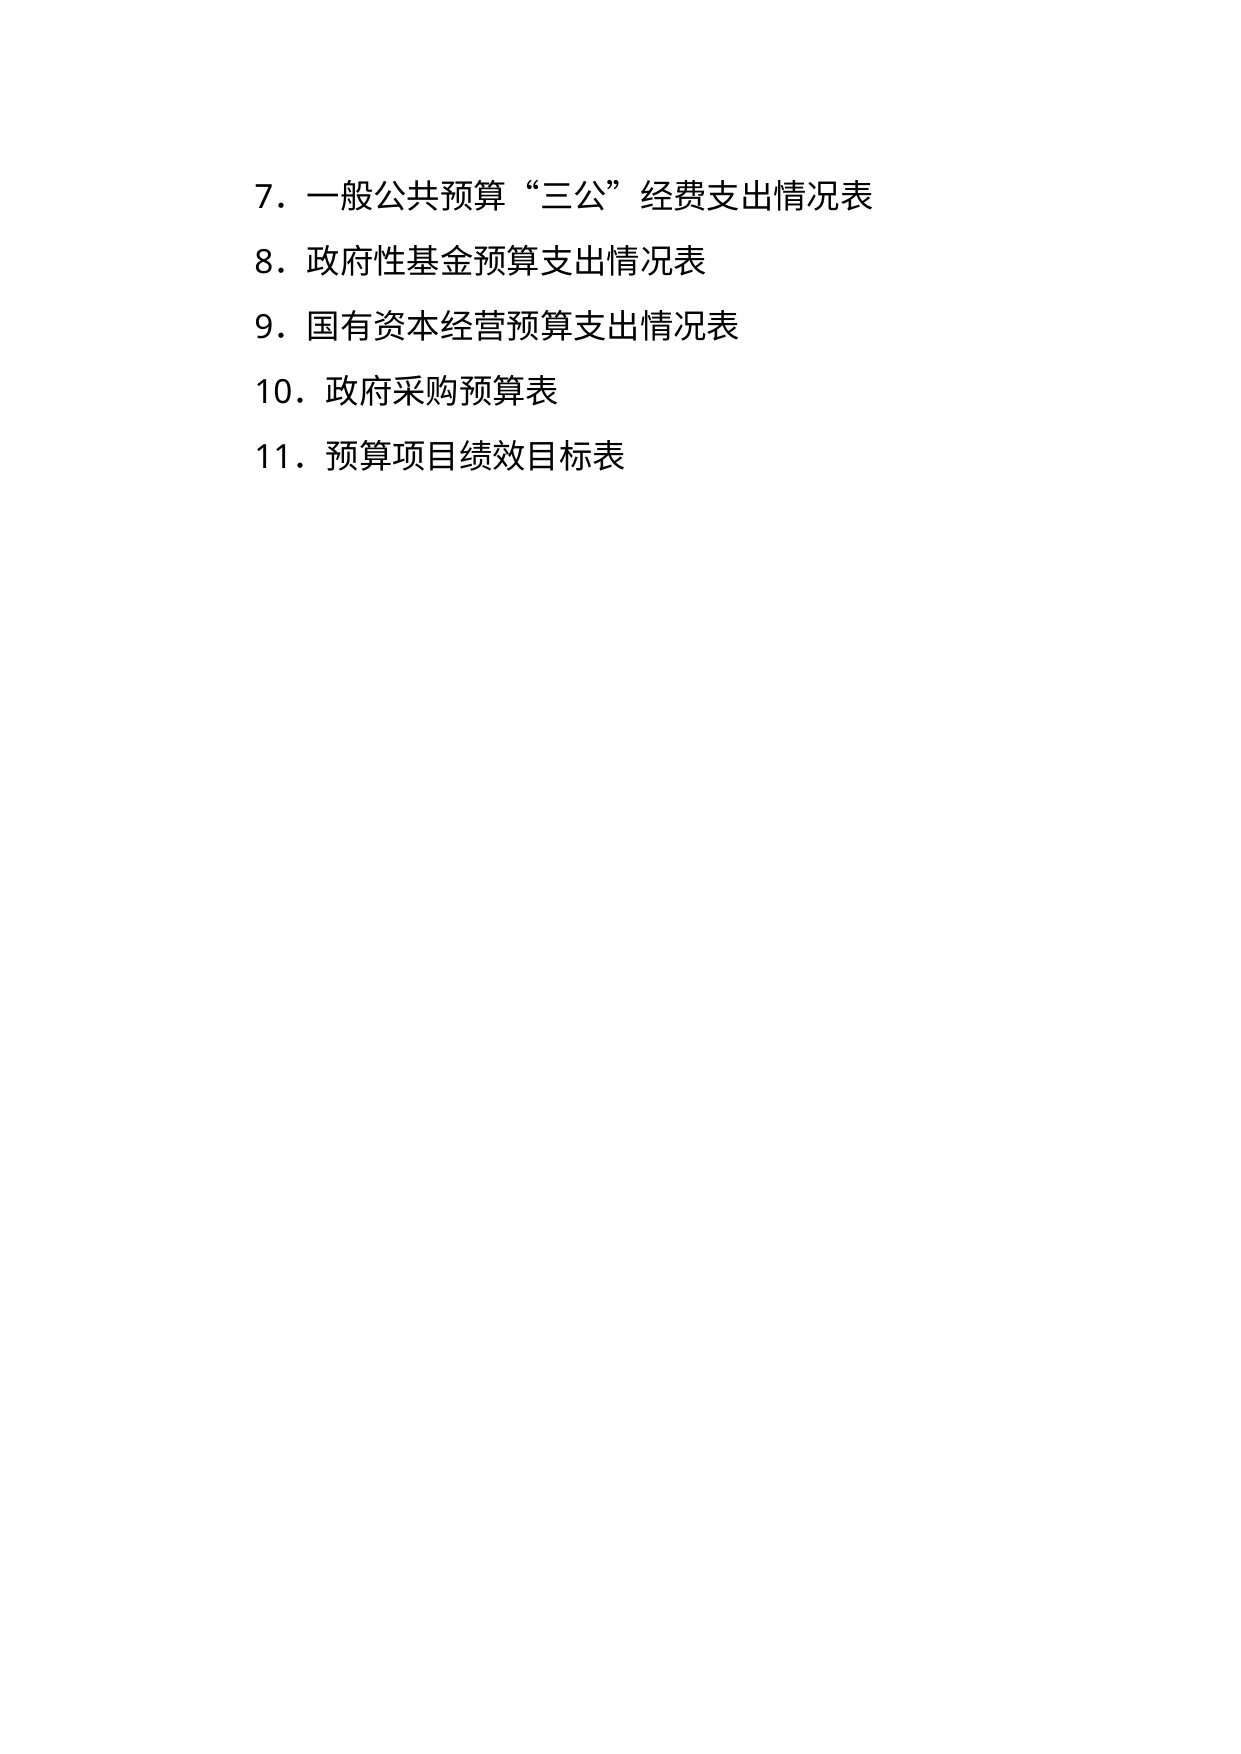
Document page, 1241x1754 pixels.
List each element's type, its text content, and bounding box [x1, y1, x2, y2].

text 8．政府性基金预算支出情况表 [187, 227, 1053, 292]
text 11．预算项目绩效目标表 [187, 422, 1053, 487]
text 9．国有资本经营预算支出情况表 [187, 292, 1053, 357]
text 10．政府采购预算表 [187, 357, 1053, 422]
text 7．一般公共预算“三公”经费支出情况表 [187, 162, 1053, 227]
